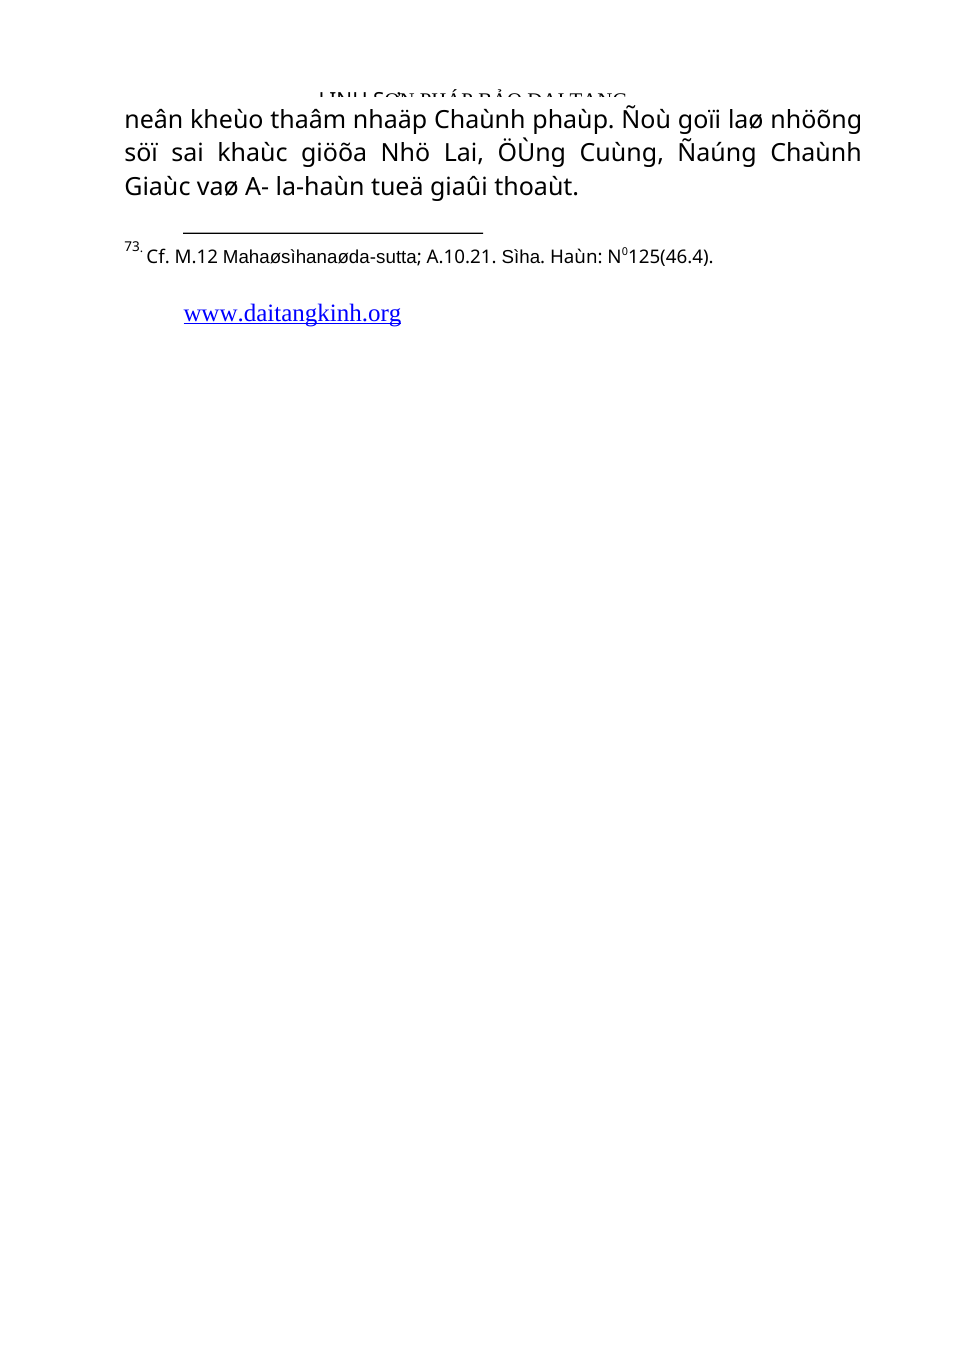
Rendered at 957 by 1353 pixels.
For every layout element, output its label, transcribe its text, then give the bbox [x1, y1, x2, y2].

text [124, 102, 863, 202]
text www.daitangkinh.org [183, 298, 875, 326]
text 73. Cf. M.12 Mahaøsìhanaøda-sutta; A.10.21. Sìha. Haùn: N0125(46.4). [124, 236, 875, 269]
